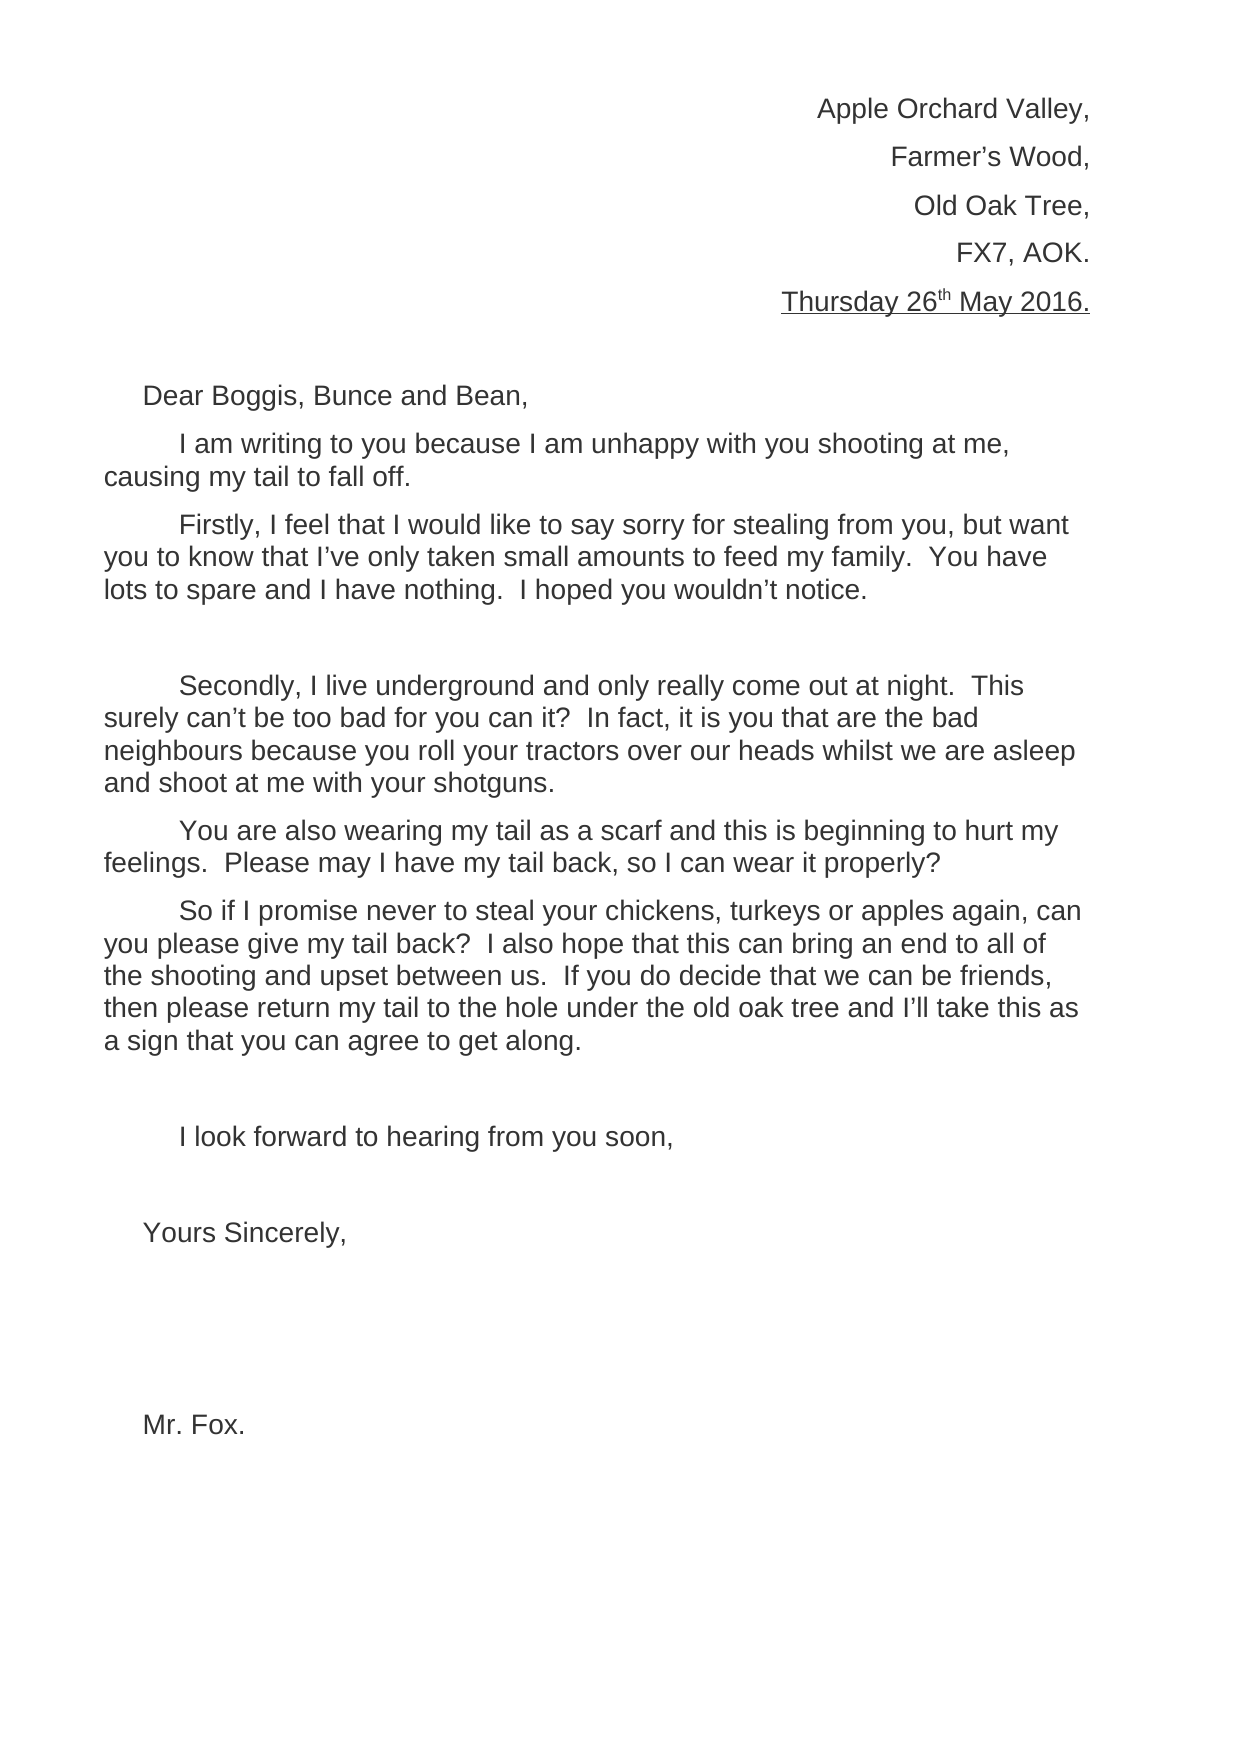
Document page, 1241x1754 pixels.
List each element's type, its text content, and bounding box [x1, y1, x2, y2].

text Apple Orchard Valley, [103, 92, 1090, 125]
text I look forward to hearing from you soon, [103, 1120, 1090, 1152]
text Yours Sincerely, [103, 1216, 1090, 1248]
text Dear Boggis, Bunce and Bean, [103, 379, 1090, 412]
text Farmer’s Wood, [103, 140, 1090, 173]
text Mr. Fox. [103, 1408, 1090, 1440]
text So if I promise never to steal your chickens, turkeys or apples again, can you please give my tail back? I also hope that this can bring an end to all of the shooting and upset between us. If you do decide that we can be friends, then please return my tail to the hole under the old oak tree and I’ll take this as a sign that you can agree to get along. [103, 894, 1090, 1056]
text You are also wearing my tail as a scarf and this is beginning to hurt my feelings. Please may I have my tail back, so I can wear it properly? [103, 814, 1090, 879]
text Thursday 26th May 2016. [103, 284, 1090, 317]
text FX7, AOK. [103, 236, 1090, 269]
text Secondly, I live underground and only really come out at night. This surely can’t be too bad for you can it? In fact, it is you that are the bad neighbours because you roll your tractors over our heads whilst we are asleep and shoot at me with your shotguns. [103, 669, 1090, 798]
text I am writing to you because I am unhappy with you shooting at me, causing my tail to fall off. [103, 427, 1090, 492]
text Firstly, I feel that I would like to say sorry for stealing from you, but want you to know that I’ve only taken small amounts to feed my family. You have lots to spare and I have nothing. I hoped you wouldn’t notice. [103, 508, 1090, 605]
text Old Oak Tree, [103, 188, 1090, 221]
